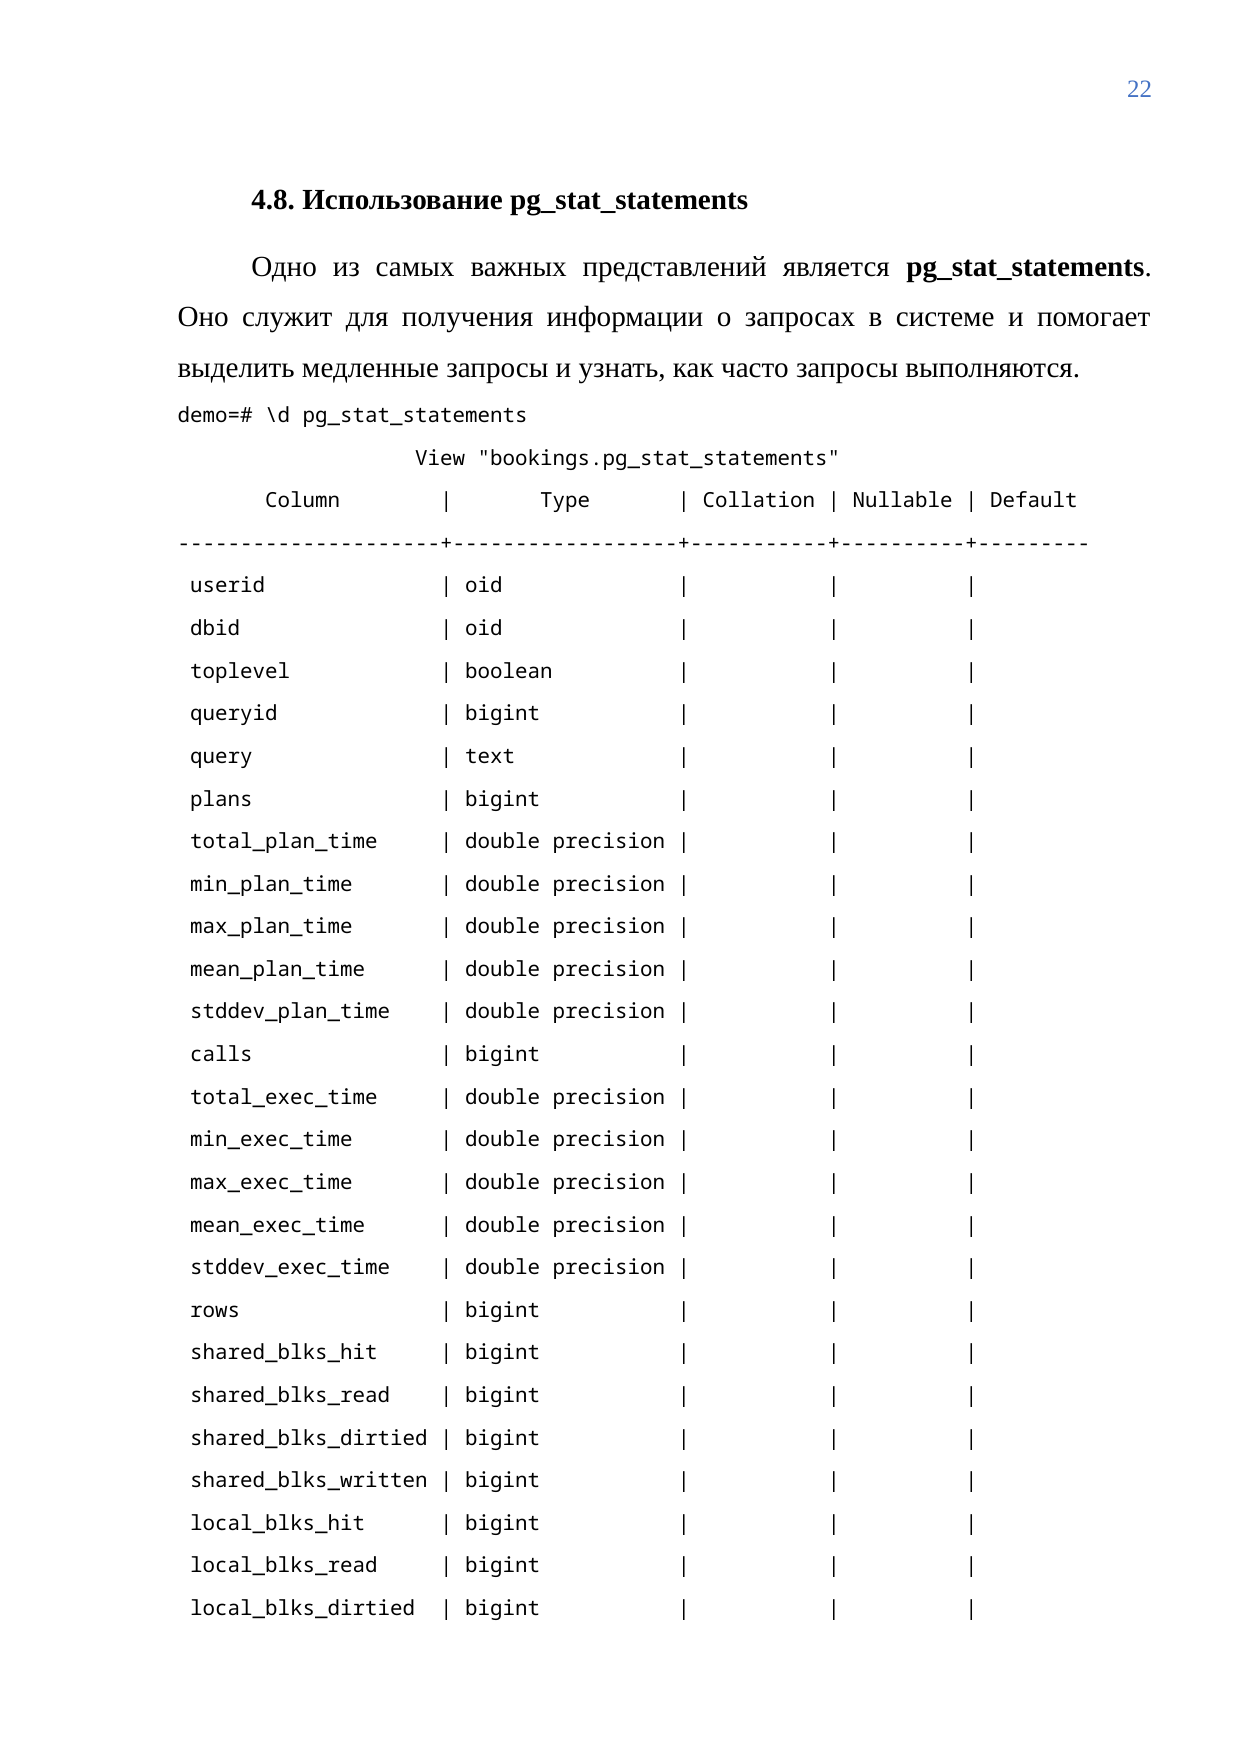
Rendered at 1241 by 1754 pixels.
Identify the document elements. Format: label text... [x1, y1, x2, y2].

text userid | oid | | | [177, 571, 1152, 599]
text min_exec_time | double precision | | | [177, 1124, 1152, 1153]
text query | text | | | [177, 741, 1152, 769]
text dbid | oid | | | [177, 613, 1152, 642]
text shared_blks_dirtied | bigint | | | [177, 1423, 1152, 1451]
text calls | bigint | | | [177, 1039, 1152, 1068]
text Column | Type | Collation | Nullable | Default [177, 485, 1152, 514]
text stddev_exec_time | double precision | | | [177, 1252, 1152, 1281]
text shared_blks_hit | bigint | | | [177, 1337, 1152, 1366]
text local_blks_hit | bigint | | | [177, 1508, 1152, 1536]
text View "bookings.pg_stat_statements" [177, 443, 1152, 471]
text demo=# \d pg_stat_statements [177, 400, 1152, 429]
text total_plan_time | double precision | | | [177, 826, 1152, 855]
text stddev_plan_time | double precision | | | [177, 997, 1152, 1025]
text shared_blks_written | bigint | | | [177, 1465, 1152, 1494]
text local_blks_read | bigint | | | [177, 1551, 1152, 1579]
text shared_blks_read | bigint | | | [177, 1380, 1152, 1408]
text 4.8. Использование pg_stat_statements [177, 182, 1152, 216]
text rows | bigint | | | [177, 1295, 1152, 1323]
text toplevel | boolean | | | [177, 656, 1152, 684]
text Одно из самых важных представлений является pg_stat_statements. Оно служит для получения информации о запросах в системе и помогает выделить медленные запросы и узнать, как часто запросы выполняются. [177, 249, 1152, 383]
text mean_exec_time | double precision | | | [177, 1210, 1152, 1238]
text max_exec_time | double precision | | | [177, 1167, 1152, 1196]
text plans | bigint | | | [177, 784, 1152, 812]
text queryid | bigint | | | [177, 698, 1152, 727]
text max_plan_time | double precision | | | [177, 911, 1152, 940]
text local_blks_dirtied | bigint | | | [177, 1593, 1152, 1622]
text mean_plan_time | double precision | | | [177, 954, 1152, 982]
text ---------------------+------------------+-----------+----------+--------- [177, 528, 1152, 556]
text min_plan_time | double precision | | | [177, 869, 1152, 897]
text total_exec_time | double precision | | | [177, 1082, 1152, 1110]
